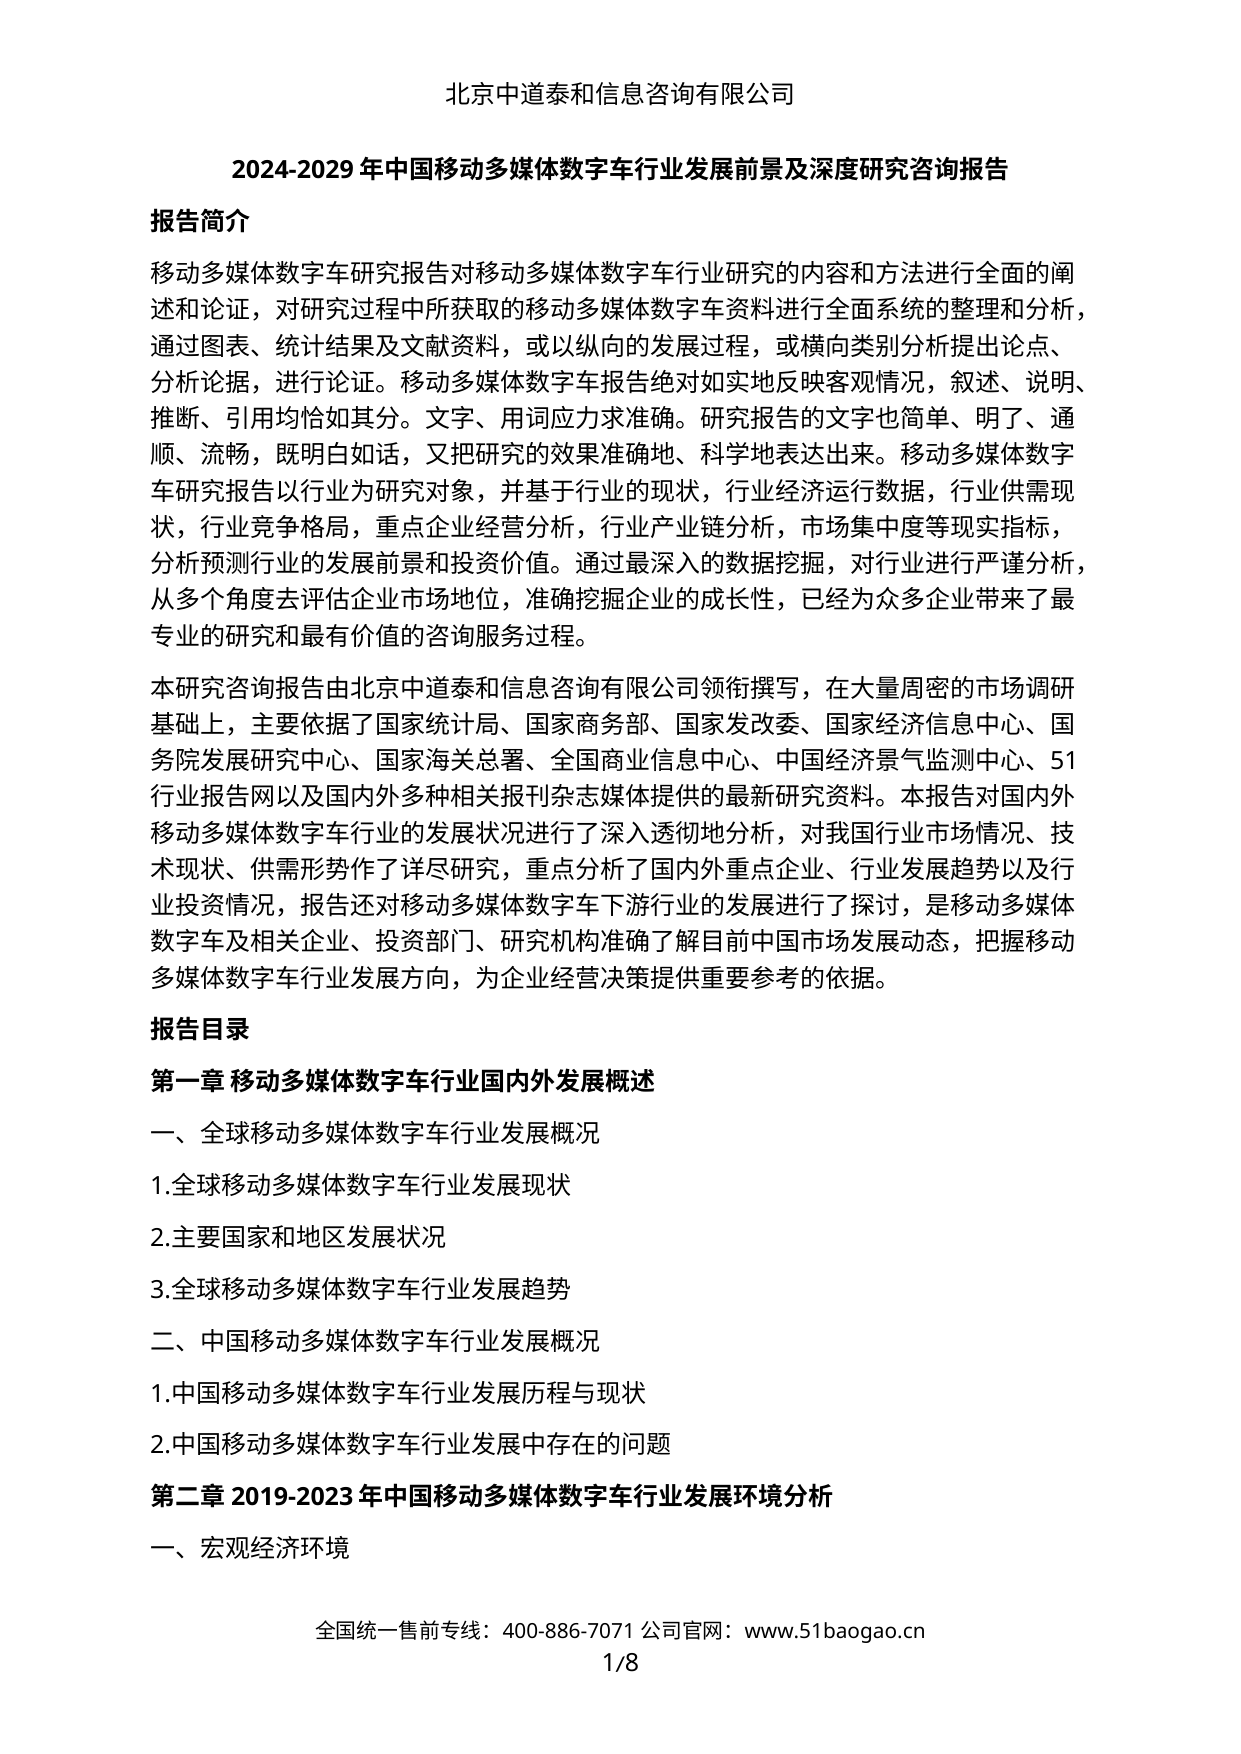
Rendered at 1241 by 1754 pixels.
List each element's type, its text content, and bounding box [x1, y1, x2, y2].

text 1.全球移动多媒体数字车行业发展现状 [150, 1166, 1090, 1202]
text 报告简介 [150, 202, 1090, 238]
text 2.主要国家和地区发展状况 [150, 1217, 1090, 1254]
text 第二章 2019-2023年中国移动多媒体数字车行业发展环境分析 [150, 1477, 1090, 1513]
text 二、中国移动多媒体数字车行业发展概况 [150, 1321, 1090, 1357]
text 一、全球移动多媒体数字车行业发展概况 [150, 1114, 1090, 1150]
text 3.全球移动多媒体数字车行业发展趋势 [150, 1269, 1090, 1306]
text 本研究咨询报告由北京中道泰和信息咨询有限公司领衔撰写，在大量周密的市场调研基础上，主要依据了国家统计局、国家商务部、国家发改委、国家经济信息中心、国务院发展研究中心、国家海关总署、全国商业信息中心、中国经济景气监测中心、51行业报告网以及国内外多种相关报刊杂志媒体提供的最新研究资料。本报告对国内外移动多媒体数字车行业的发展状况进行了深入透彻地分析，对我国行业市场情况、技术现状、供需形势作了详尽研究，重点分析了国内外重点企业、行业发展趋势以及行业投资情况，报告还对移动多媒体数字车下游行业的发展进行了探讨，是移动多媒体数字车及相关企业、投资部门、研究机构准确了解目前中国市场发展动态，把握移动多媒体数字车行业发展方向，为企业经营决策提供重要参考的依据。 [150, 668, 1090, 994]
text 一、宏观经济环境 [150, 1529, 1090, 1565]
text 2.中国移动多媒体数字车行业发展中存在的问题 [150, 1425, 1090, 1461]
text 1.中国移动多媒体数字车行业发展历程与现状 [150, 1373, 1090, 1409]
text 第一章 移动多媒体数字车行业国内外发展概述 [150, 1062, 1090, 1098]
text 移动多媒体数字车研究报告对移动多媒体数字车行业研究的内容和方法进行全面的阐述和论证，对研究过程中所获取的移动多媒体数字车资料进行全面系统的整理和分析，通过图表、统计结果及文献资料，或以纵向的发展过程，或横向类别分析提出论点、分析论据，进行论证。移动多媒体数字车报告绝对如实地反映客观情况，叙述、说明、推断、引用均恰如其分。文字、用词应力求准确。研究报告的文字也简单、明了、通顺、流畅，既明白如话，又把研究的效果准确地、科学地表达出来。移动多媒体数字车研究报告以行业为研究对象，并基于行业的现状，行业经济运行数据，行业供需现状，行业竞争格局，重点企业经营分析，行业产业链分析，市场集中度等现实指标，分析预测行业的发展前景和投资价值。通过最深入的数据挖掘，对行业进行严谨分析，从多个角度去评估企业市场地位，准确挖掘企业的成长性，已经为众多企业带来了最专业的研究和最有价值的咨询服务过程。 [150, 254, 1090, 652]
text 2024-2029年中国移动多媒体数字车行业发展前景及深度研究咨询报告 [150, 150, 1090, 186]
text 报告目录 [150, 1010, 1090, 1046]
